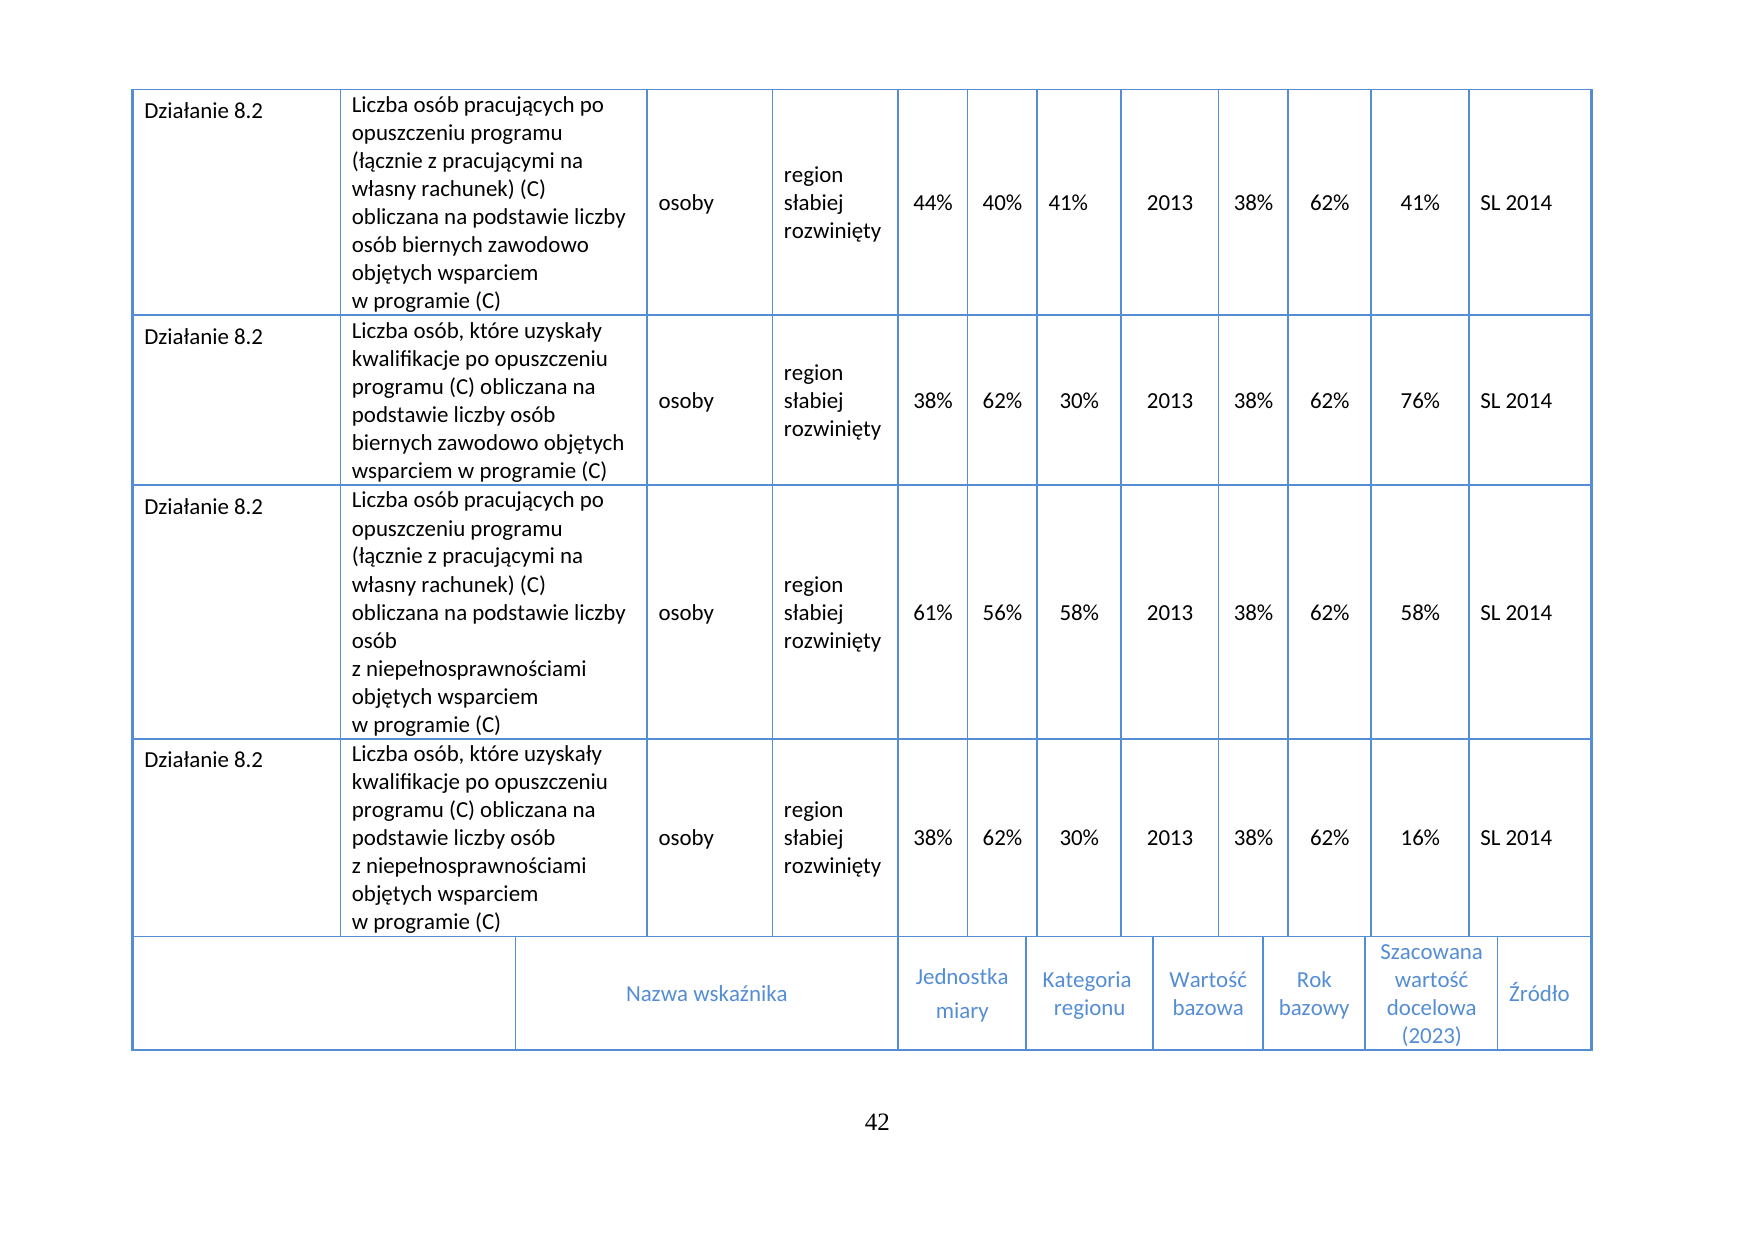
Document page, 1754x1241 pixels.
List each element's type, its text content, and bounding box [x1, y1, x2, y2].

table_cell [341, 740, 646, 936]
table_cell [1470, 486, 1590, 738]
table_cell SL 2014 [1470, 316, 1590, 484]
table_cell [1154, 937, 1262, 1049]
table_cell Działanie 8.2 [134, 486, 340, 738]
table_cell SL 2014 [1470, 90, 1590, 314]
table_cell 38% [1219, 90, 1287, 314]
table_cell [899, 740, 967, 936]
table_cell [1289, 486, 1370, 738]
table_cell region słabiej rozwinięty [773, 486, 897, 738]
table_cell 41% [1038, 90, 1120, 314]
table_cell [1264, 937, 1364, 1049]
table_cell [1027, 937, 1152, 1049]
table_cell 2013 [1122, 316, 1218, 484]
table_cell 62% [1289, 316, 1370, 484]
table_cell 58% [1038, 486, 1120, 738]
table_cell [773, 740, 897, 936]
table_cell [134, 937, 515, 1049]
table_cell Działanie 8.2 [134, 316, 340, 484]
table_cell Liczba osób, które uzyskały kwalifikacje po opuszczeniu programu (C) obliczana na podstawie liczby osób biernych zawodowo objętych wsparciem w programie (C) [341, 316, 646, 484]
table_cell osoby [648, 90, 772, 314]
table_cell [773, 90, 897, 314]
table_cell osoby [648, 316, 772, 484]
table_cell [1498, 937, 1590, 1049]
table_cell 44% [899, 90, 967, 314]
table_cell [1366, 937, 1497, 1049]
table_cell 56% [968, 486, 1036, 738]
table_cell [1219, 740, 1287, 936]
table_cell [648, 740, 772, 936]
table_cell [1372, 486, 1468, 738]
table_cell region słabiej rozwinięty [773, 316, 897, 484]
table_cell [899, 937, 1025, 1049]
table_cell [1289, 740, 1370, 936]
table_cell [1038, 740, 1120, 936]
table_cell Działanie 8.2 [134, 90, 340, 314]
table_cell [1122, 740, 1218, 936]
table_cell Liczba osób pracujących po opuszczeniu programu (łącznie z pracującymi na własny rachunek) (C) obliczana na podstawie liczby osób biernych zawodowo objętych wsparciem w programie (C) [341, 90, 646, 314]
table_cell 2013 [1122, 90, 1218, 314]
table_cell 38% [899, 316, 967, 484]
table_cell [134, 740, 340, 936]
table_cell Liczba osób pracujących po opuszczeniu programu (łącznie z pracującymi na własny rachunek) (C) obliczana na podstawie liczby osób z niepełnosprawnościami objętych wsparciem w programie (C) [341, 486, 646, 738]
table_cell 61% [899, 486, 967, 738]
table_cell 30% [1038, 316, 1120, 484]
table_cell 38% [1219, 316, 1287, 484]
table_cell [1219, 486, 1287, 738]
table_cell 62% [1289, 90, 1370, 314]
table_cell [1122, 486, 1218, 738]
table_cell osoby [648, 486, 772, 738]
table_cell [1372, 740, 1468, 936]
table_cell 41% [1372, 90, 1468, 314]
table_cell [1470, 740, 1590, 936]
table_cell 40% [968, 90, 1036, 314]
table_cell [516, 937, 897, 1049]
table_cell 76% [1372, 316, 1468, 484]
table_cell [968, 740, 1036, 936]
table_cell 62% [968, 316, 1036, 484]
